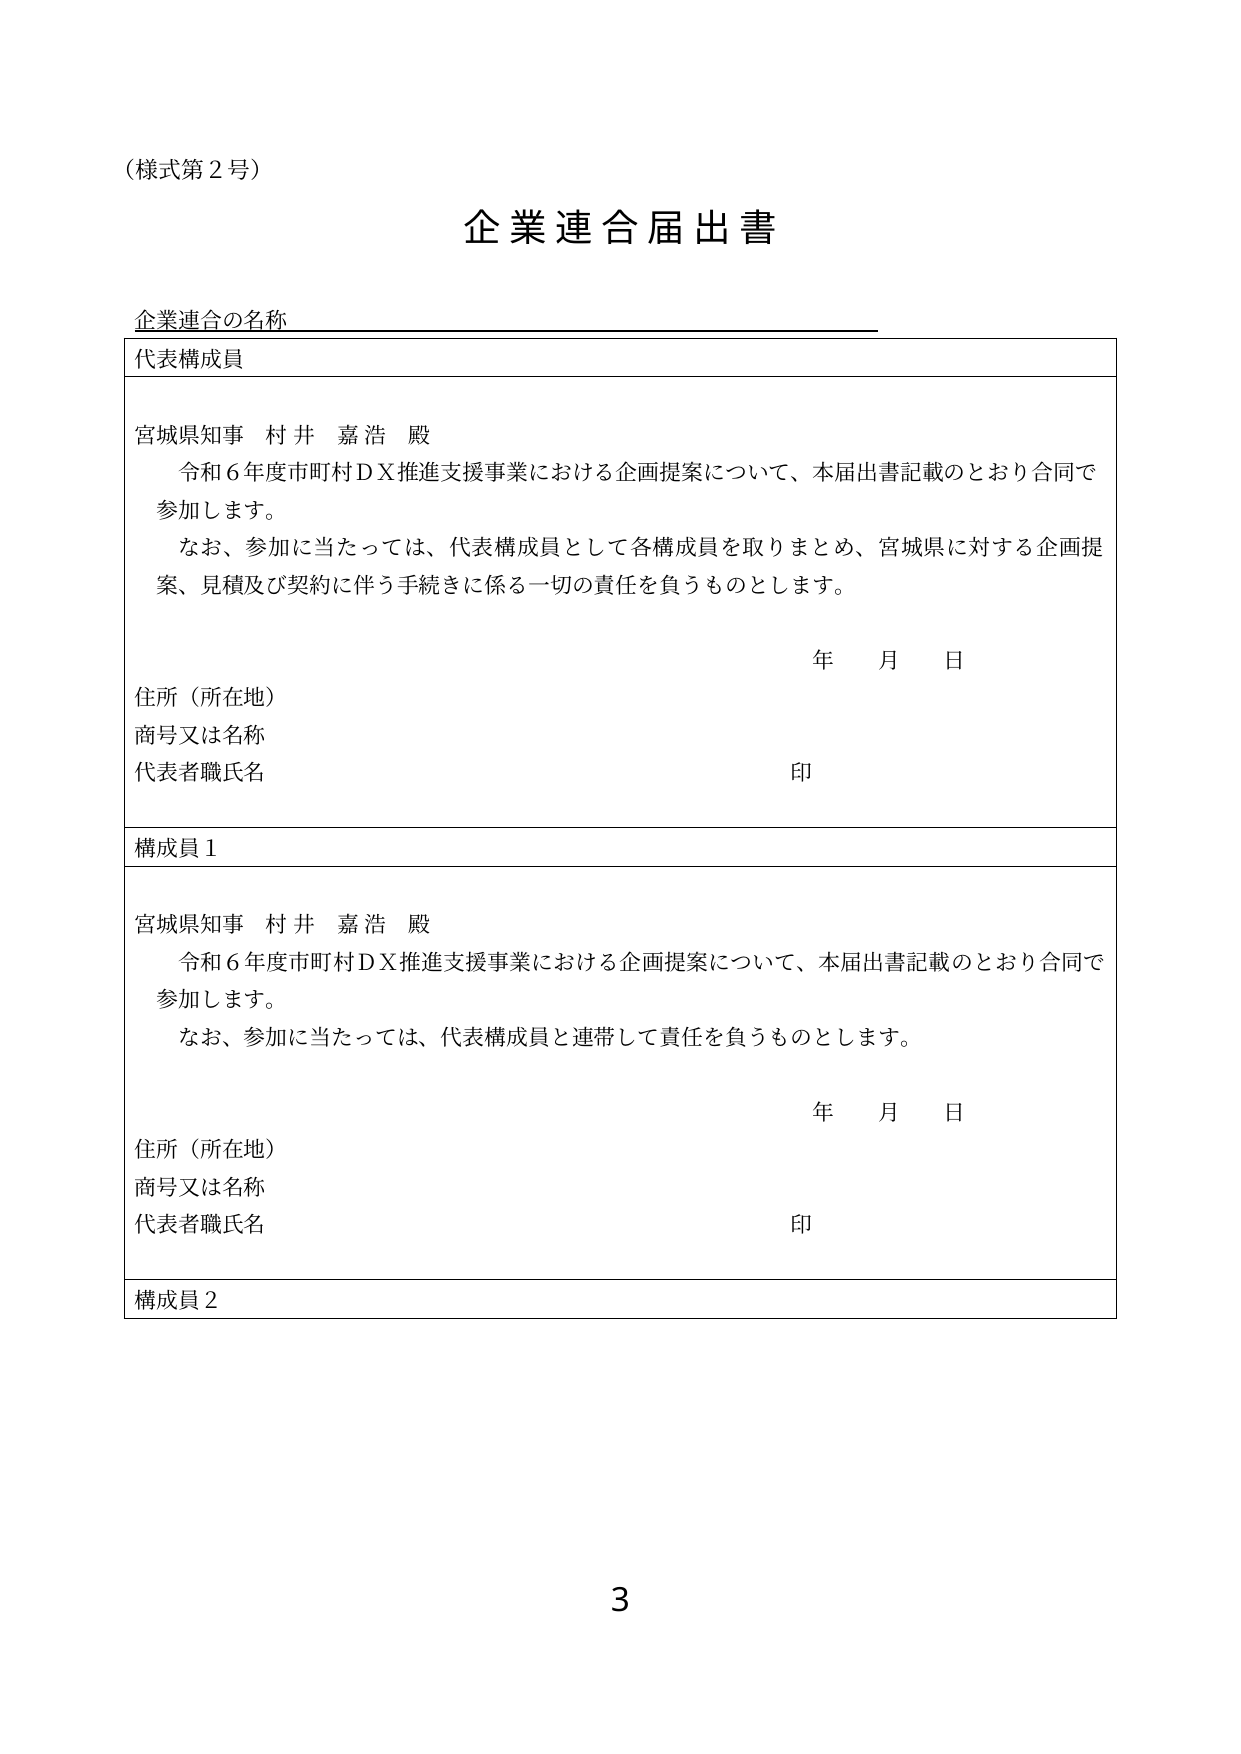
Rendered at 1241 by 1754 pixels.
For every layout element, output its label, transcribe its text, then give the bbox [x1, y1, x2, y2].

table_cell 構成員２ [125, 1280, 1116, 1318]
text 企業連合の名称 [112, 300, 1128, 338]
table_cell 構成員１ [125, 828, 1116, 866]
text 企 業 連 合 届 出 書 [112, 188, 1128, 263]
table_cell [125, 867, 1116, 1279]
text （様式第２号） [112, 150, 1128, 188]
table_header 代表構成員 [125, 339, 1116, 376]
table_cell 宮城県知事 村 井 嘉 浩 殿 令和６年度市町村ＤＸ推進支援事業における企画提案について、本届出書記載のとおり合同で参加します。 なお、参加に当たっては、代表構成員として各構成員を取りまとめ、宮城県に対する企画提案、見積及び契約に伴う手続きに係る一切の責任を負うものとします。 年 月 日 住所（所在地） 商号又は名称 代表者職氏名 印 [125, 377, 1116, 827]
